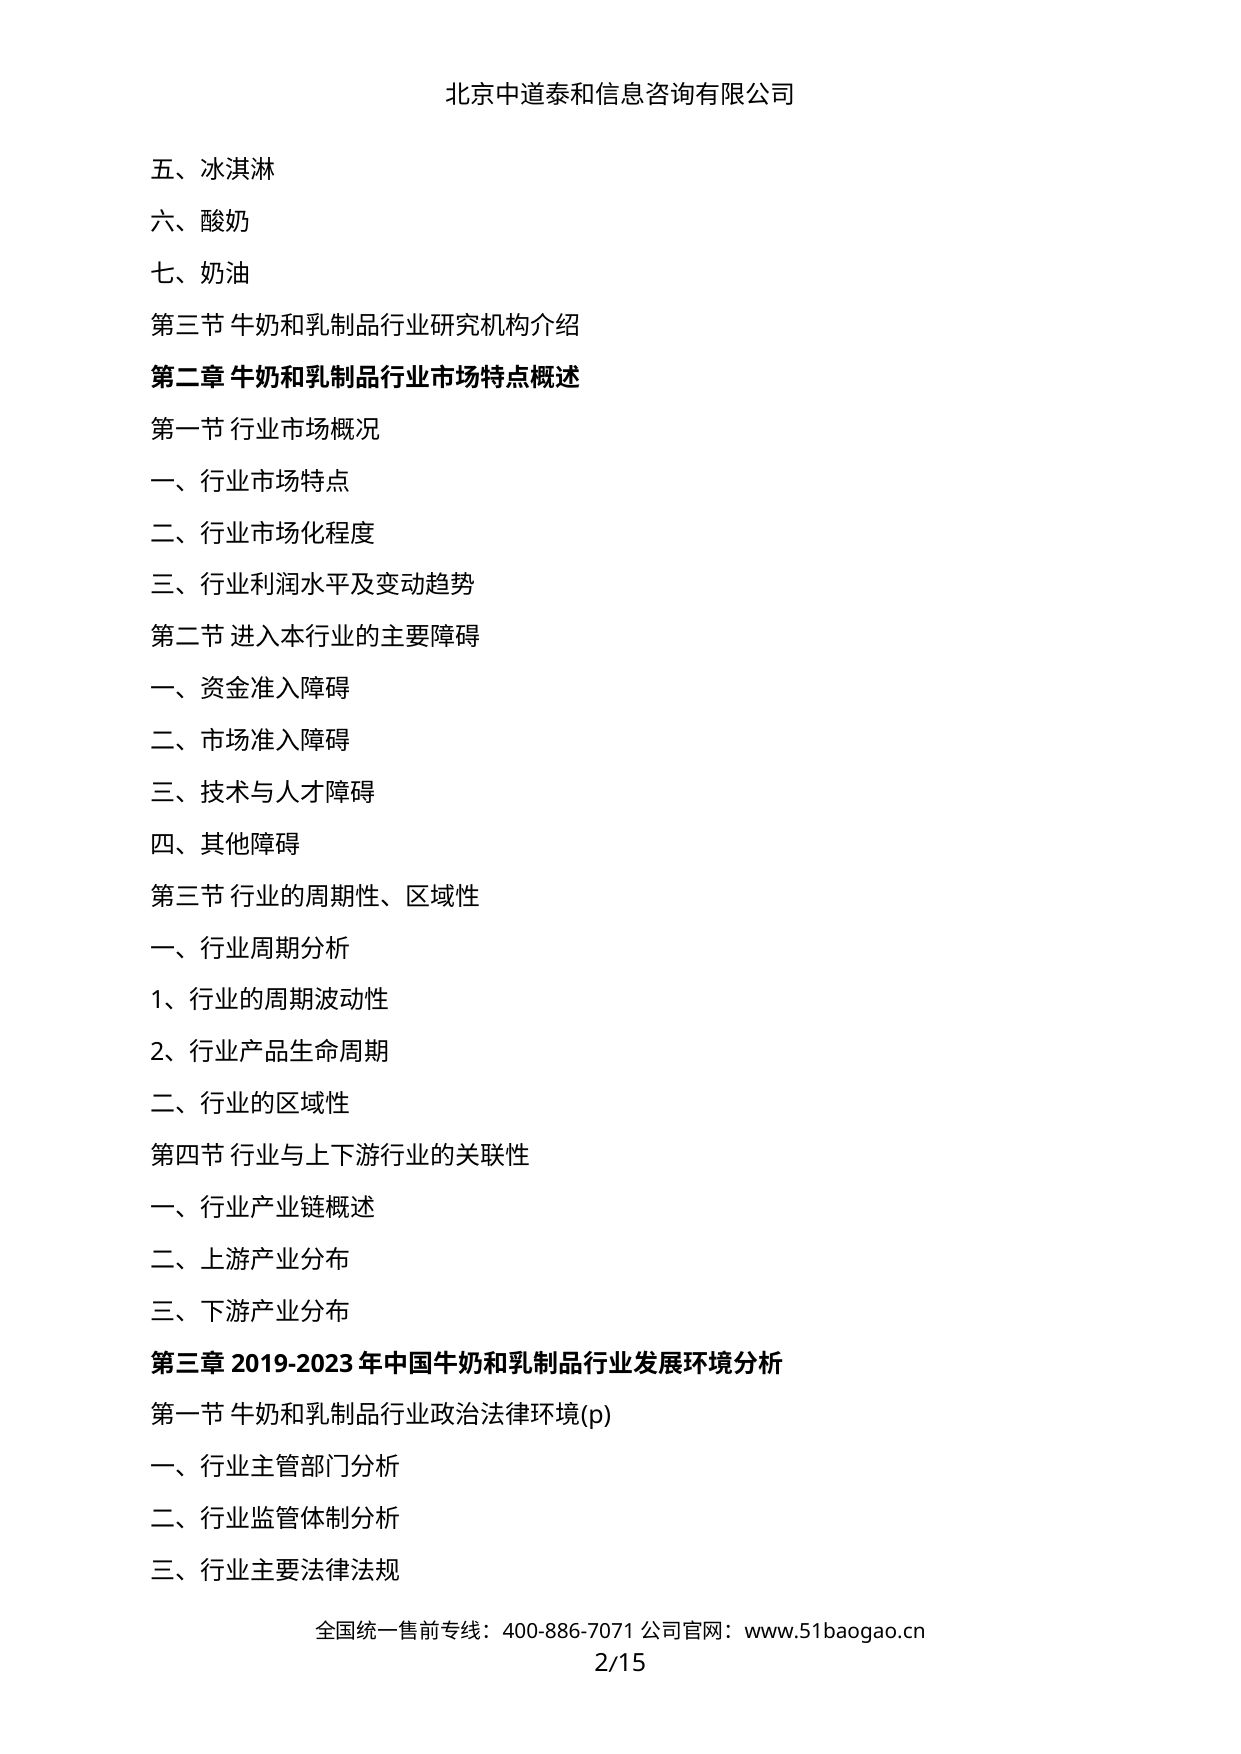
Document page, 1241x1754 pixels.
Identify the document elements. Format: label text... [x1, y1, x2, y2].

text 第一节 牛奶和乳制品行业政治法律环境(p) [150, 1395, 1090, 1431]
text 第一节 行业市场概况 [150, 409, 1090, 446]
text 第四节 行业与上下游行业的关联性 [150, 1136, 1090, 1172]
text 二、行业监管体制分析 [150, 1499, 1090, 1535]
text 三、行业主要法律法规 [150, 1551, 1090, 1587]
text 一、行业周期分析 [150, 928, 1090, 964]
text 三、行业利润水平及变动趋势 [150, 565, 1090, 601]
text 一、资金准入障碍 [150, 669, 1090, 705]
text 2、行业产品生命周期 [150, 1032, 1090, 1068]
text 六、酸奶 [150, 202, 1090, 238]
text 三、下游产业分布 [150, 1291, 1090, 1327]
text 四、其他障碍 [150, 824, 1090, 861]
text 第三章 2019-2023年中国牛奶和乳制品行业发展环境分析 [150, 1343, 1090, 1379]
text 二、市场准入障碍 [150, 721, 1090, 757]
text 二、行业的区域性 [150, 1084, 1090, 1120]
text 第三节 行业的周期性、区域性 [150, 876, 1090, 912]
text 一、行业产业链概述 [150, 1187, 1090, 1224]
text 第三节 牛奶和乳制品行业研究机构介绍 [150, 306, 1090, 342]
text 五、冰淇淋 [150, 150, 1090, 186]
text 三、技术与人才障碍 [150, 772, 1090, 809]
text 第二章 牛奶和乳制品行业市场特点概述 [150, 357, 1090, 394]
text 七、奶油 [150, 254, 1090, 290]
text 二、行业市场化程度 [150, 513, 1090, 549]
text 第二节 进入本行业的主要障碍 [150, 617, 1090, 653]
text 1、行业的周期波动性 [150, 980, 1090, 1016]
text 二、上游产业分布 [150, 1239, 1090, 1276]
text 一、行业主管部门分析 [150, 1447, 1090, 1483]
text 一、行业市场特点 [150, 461, 1090, 497]
